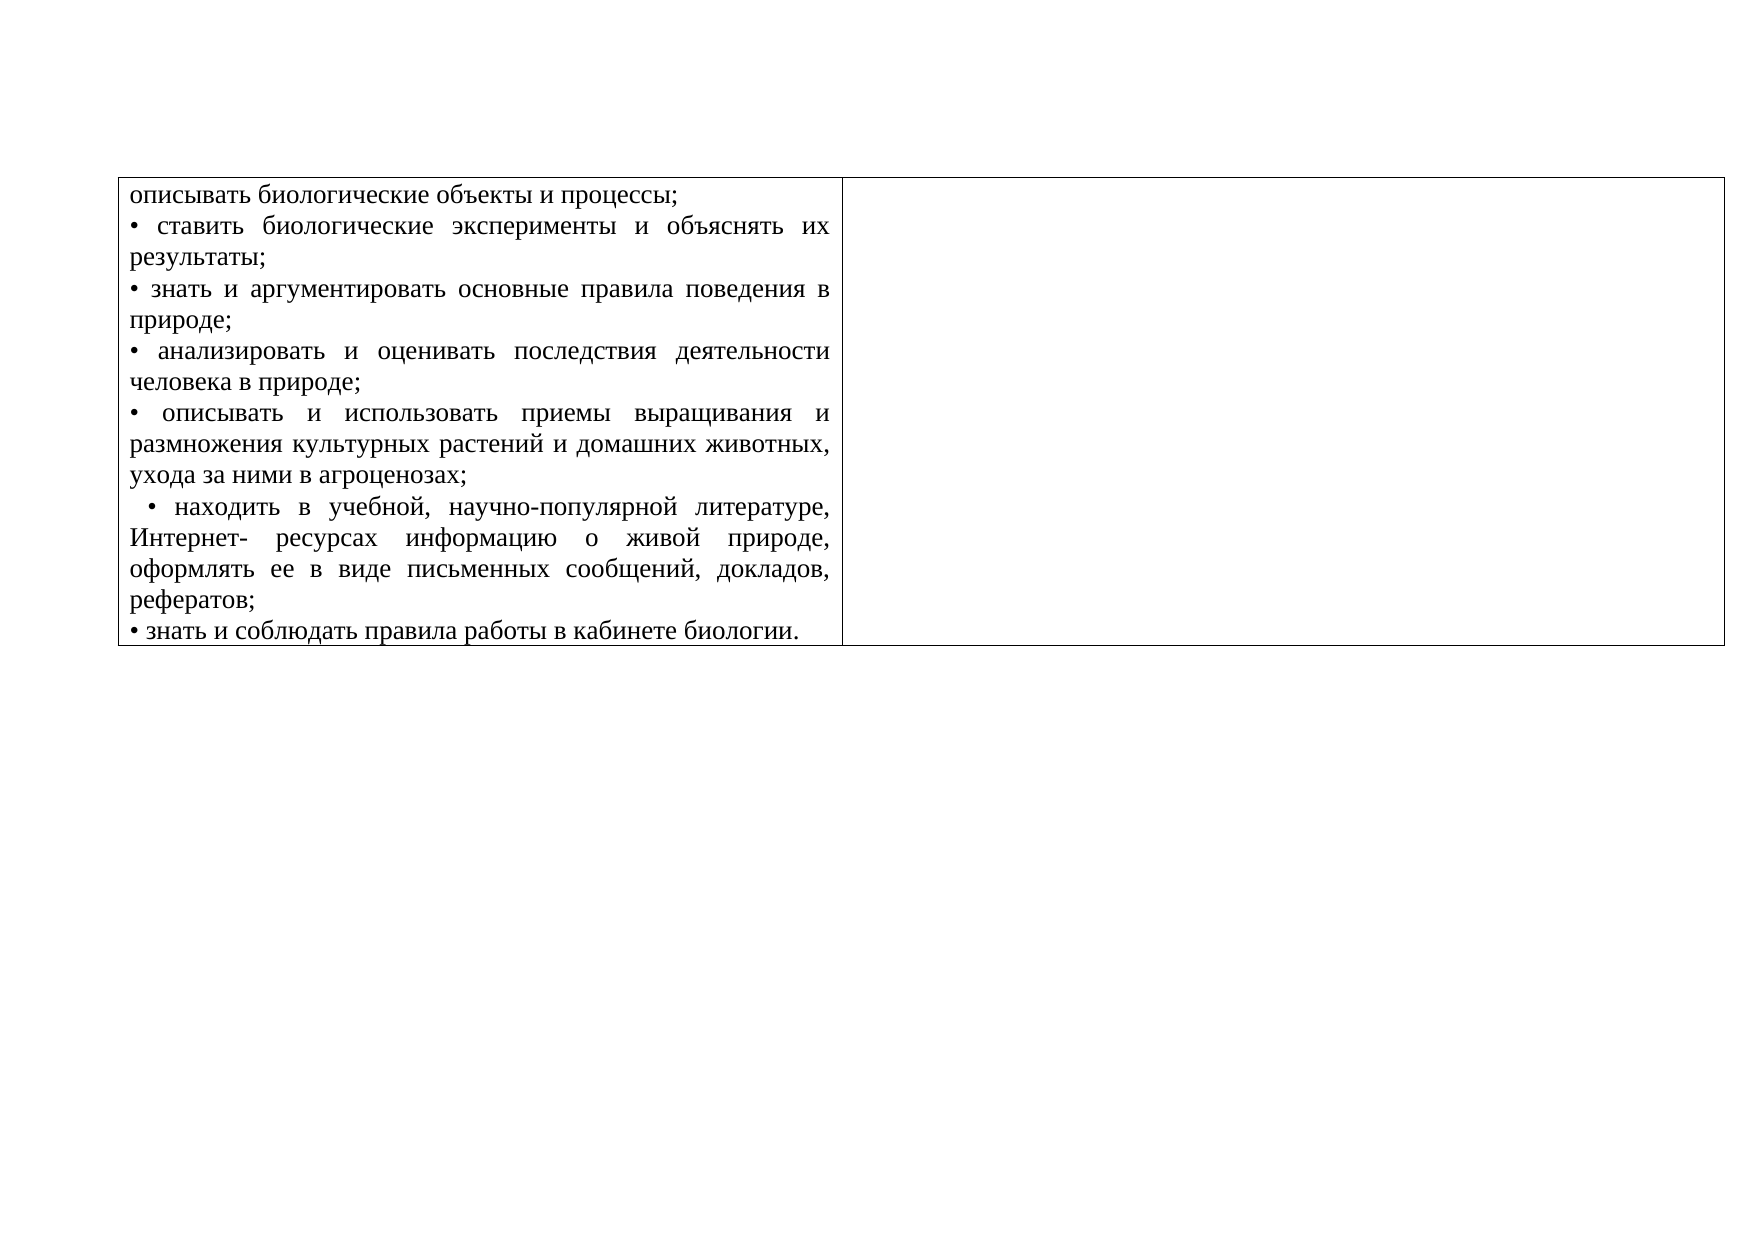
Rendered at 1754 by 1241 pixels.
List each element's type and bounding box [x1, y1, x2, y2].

table_cell [843, 178, 1724, 645]
table_cell [119, 178, 842, 645]
